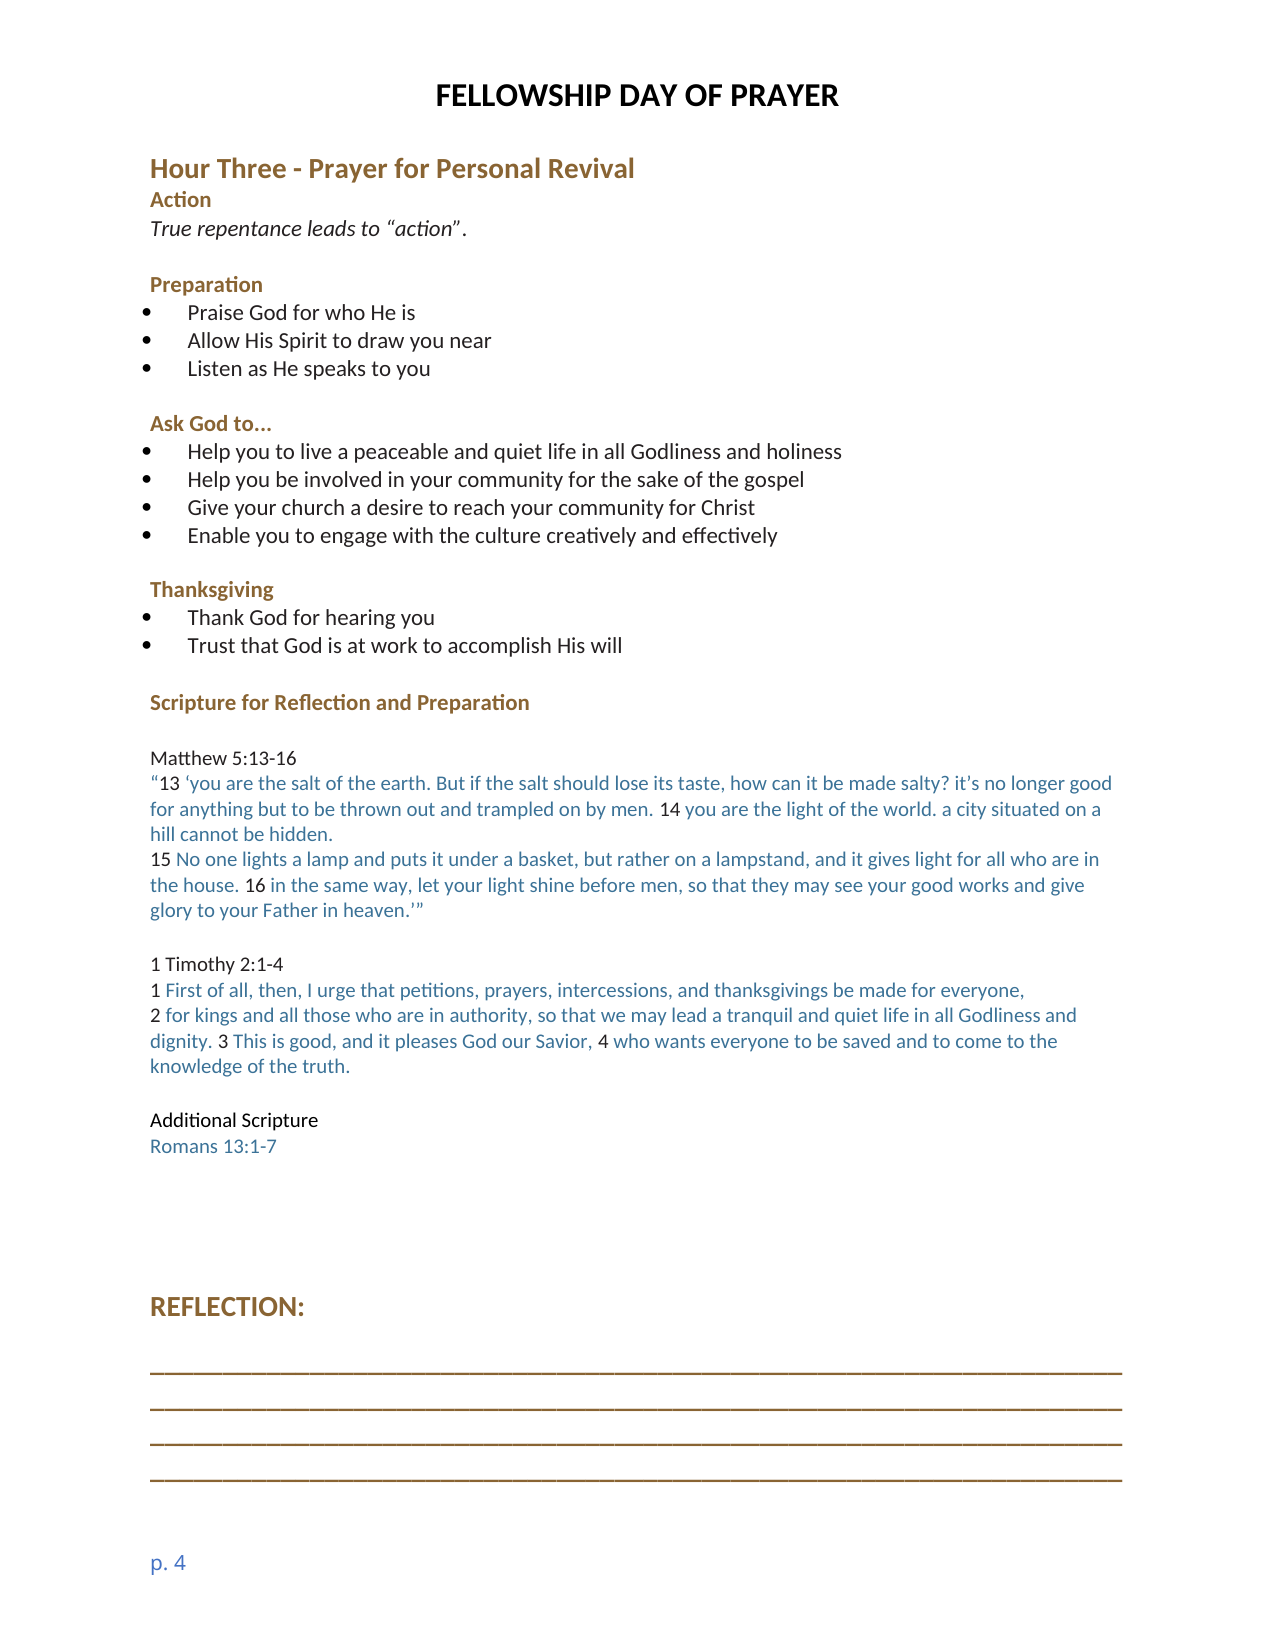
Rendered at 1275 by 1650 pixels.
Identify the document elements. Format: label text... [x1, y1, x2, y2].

text Additional Scripture Romans 13:1-7 [150, 1107, 1125, 1187]
text Scripture for Reflection and Preparation [150, 688, 1125, 745]
list Enable you to engage with the culture creatively and effectively [128, 521, 1125, 549]
list Help you to live a peaceable and quiet life in all Godliness and holiness [128, 437, 1125, 465]
text Preparation [150, 270, 1125, 298]
text 1 Timothy 2:1-4 1 First of all, then, I urge that petitions, prayers, intercessions, and thanksgivings be made for everyone, 2 for kings and all those who are in authority, so that we may lead a tranquil and quiet life in all Godliness and dignity. 3 This is good, and it pleases God our Savior, 4 who wants everyone to be saved and to come to the knowledge of the truth. [150, 952, 1125, 1107]
text Ask God to... [150, 409, 1125, 437]
text ____________________________________________________________________________________________________________________________________________________________________________________________________________________________________________________________________________ [150, 1343, 1125, 1486]
text REFLECTION: [150, 1288, 1125, 1323]
text Hour Three - Prayer for Personal Revival [150, 150, 1125, 186]
list Give your church a desire to reach your community for Christ [128, 493, 1125, 521]
text Thanksgiving [150, 575, 1125, 603]
list Thank God for hearing you [128, 603, 1125, 631]
list Praise God for who He is [128, 298, 1125, 326]
list Trust that God is at work to accomplish His will [128, 631, 1125, 688]
text Action True repentance leads to “action”. [150, 186, 1125, 270]
list Allow His Spirit to draw you near [128, 326, 1125, 354]
list Listen as He speaks to you [128, 354, 1125, 382]
list Help you be involved in your community for the sake of the gospel [128, 465, 1125, 493]
text Matthew 5:13-16 “13 ‘you are the salt of the earth. But if the salt should lose its taste, how can it be made salty? it’s no longer good for anything but to be thrown out and trampled on by men. 14 you are the light of the world. a city situated on a hill cannot be hidden. 15 No one lights a lamp and puts it under a basket, but rather on a lampstand, and it gives light for all who are in the house. 16 in the same way, let your light shine before men, so that they may see your good works and give glory to your Father in heaven.’” [150, 745, 1125, 952]
